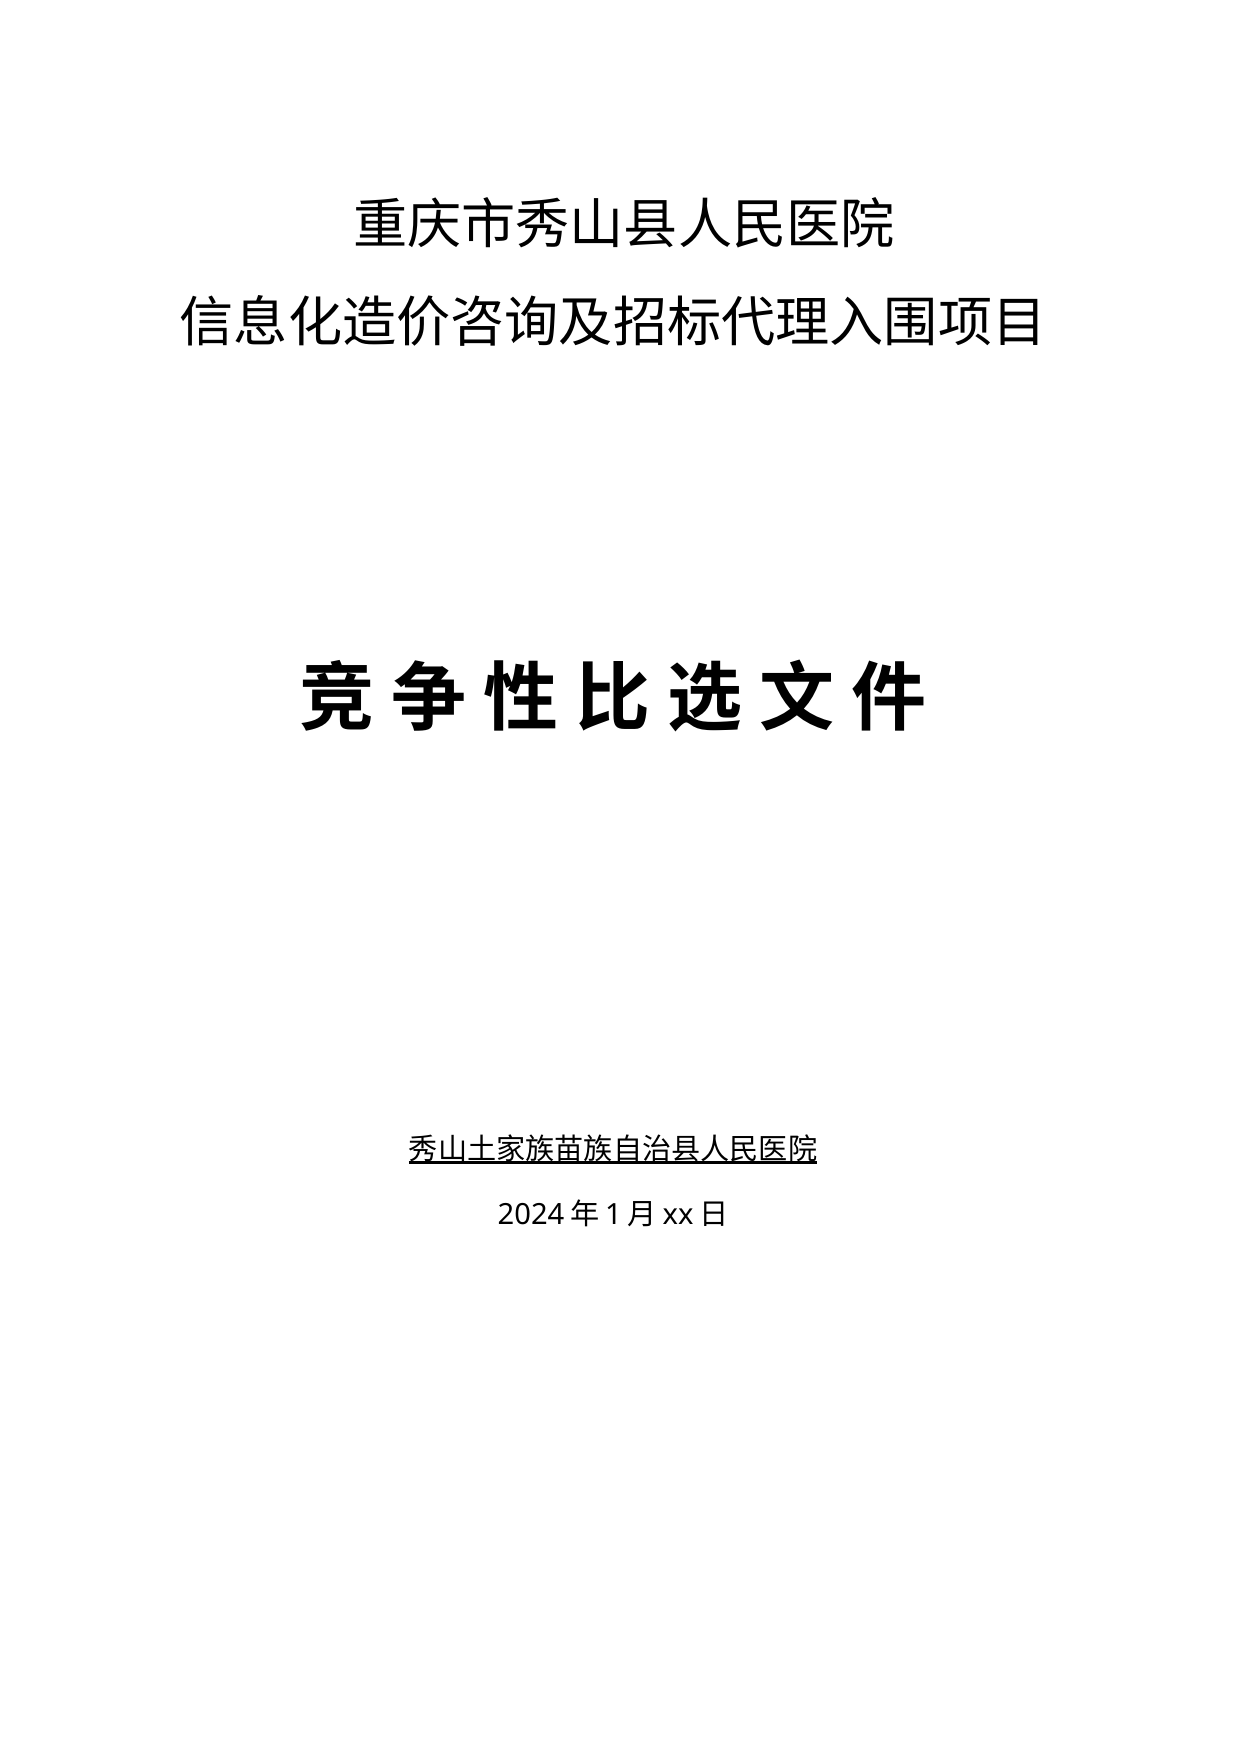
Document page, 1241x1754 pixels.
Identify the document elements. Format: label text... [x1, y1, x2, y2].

text 2024年1月xx日 [118, 1179, 1107, 1244]
text 秀山土家族苗族自治县人民医院 [118, 1114, 1107, 1179]
text 竞 争 性 比 选 文 件 [118, 626, 1107, 756]
text 信息化造价咨询及招标代理入围项目 [118, 269, 1107, 366]
text 重庆市秀山县人民医院 [118, 171, 1107, 269]
